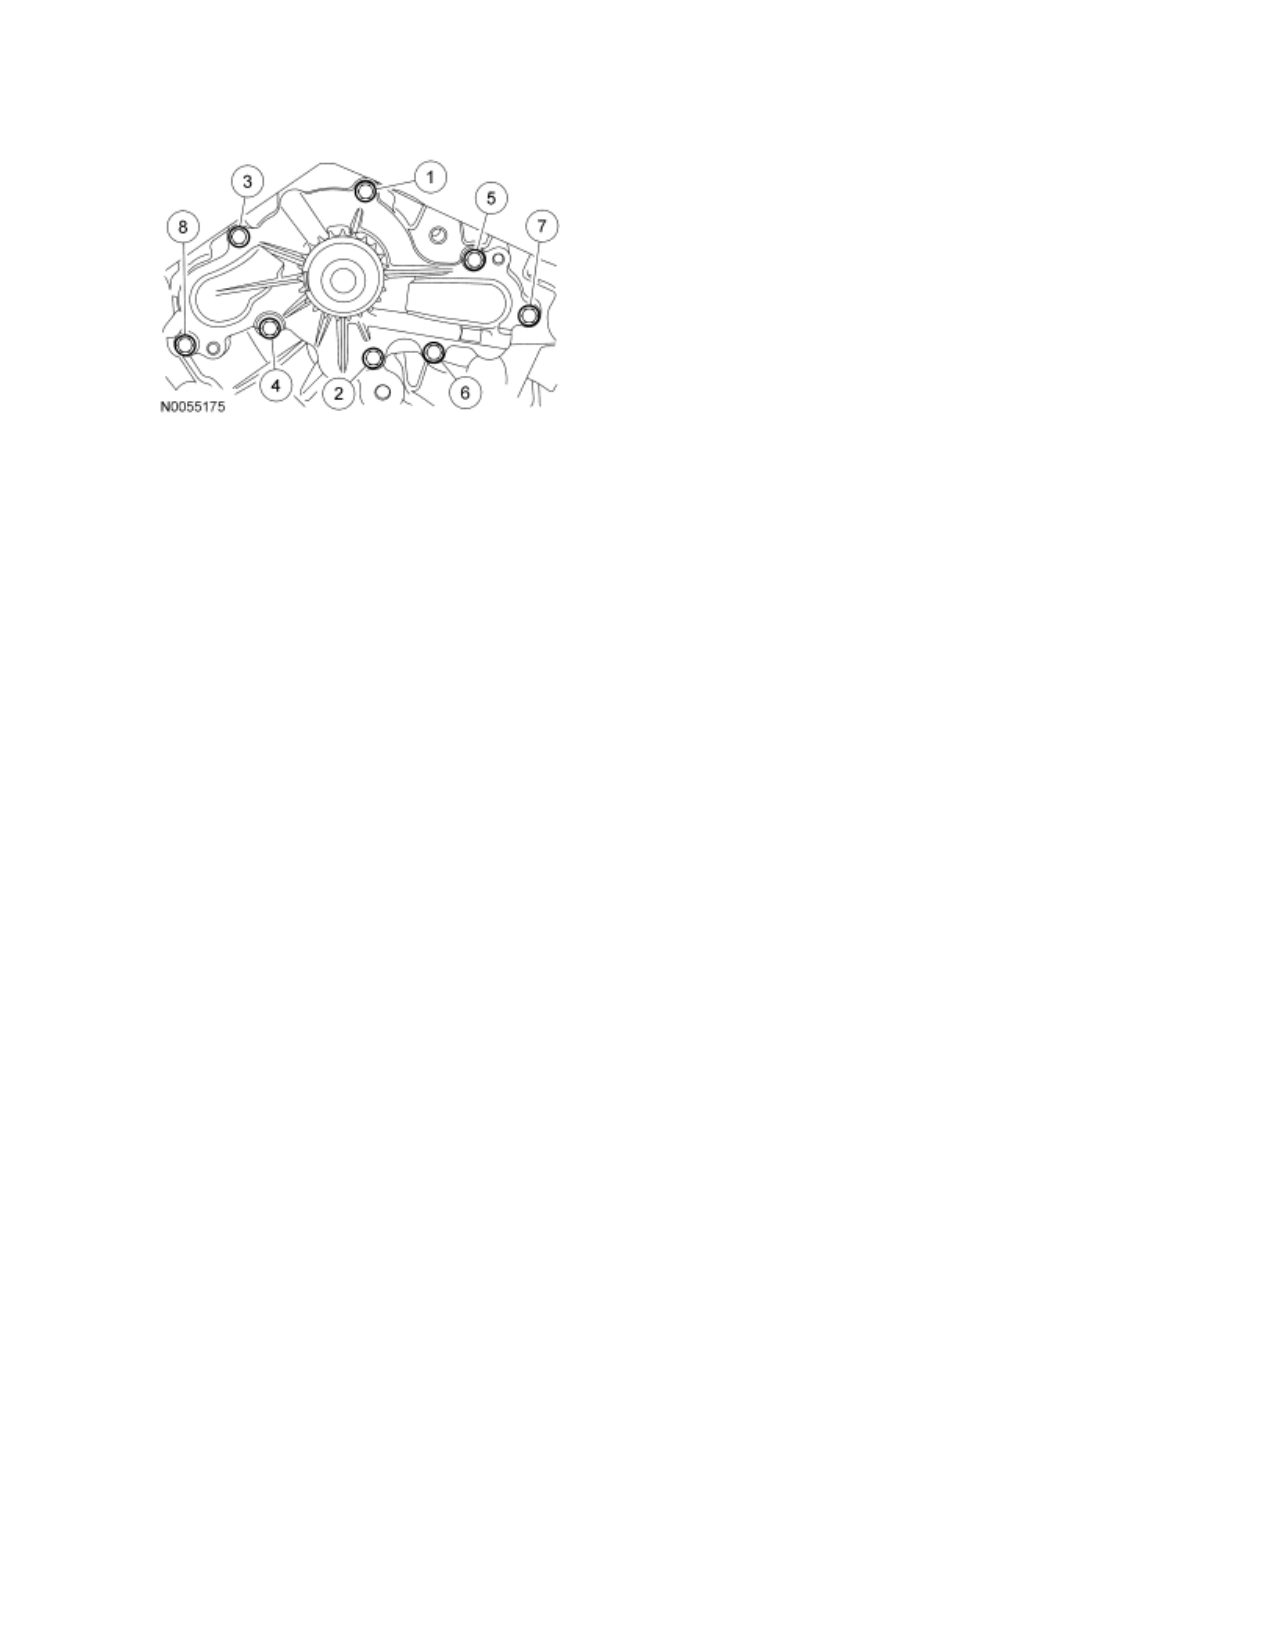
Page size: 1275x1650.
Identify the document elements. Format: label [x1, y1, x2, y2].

picture [150, 150, 571, 422]
